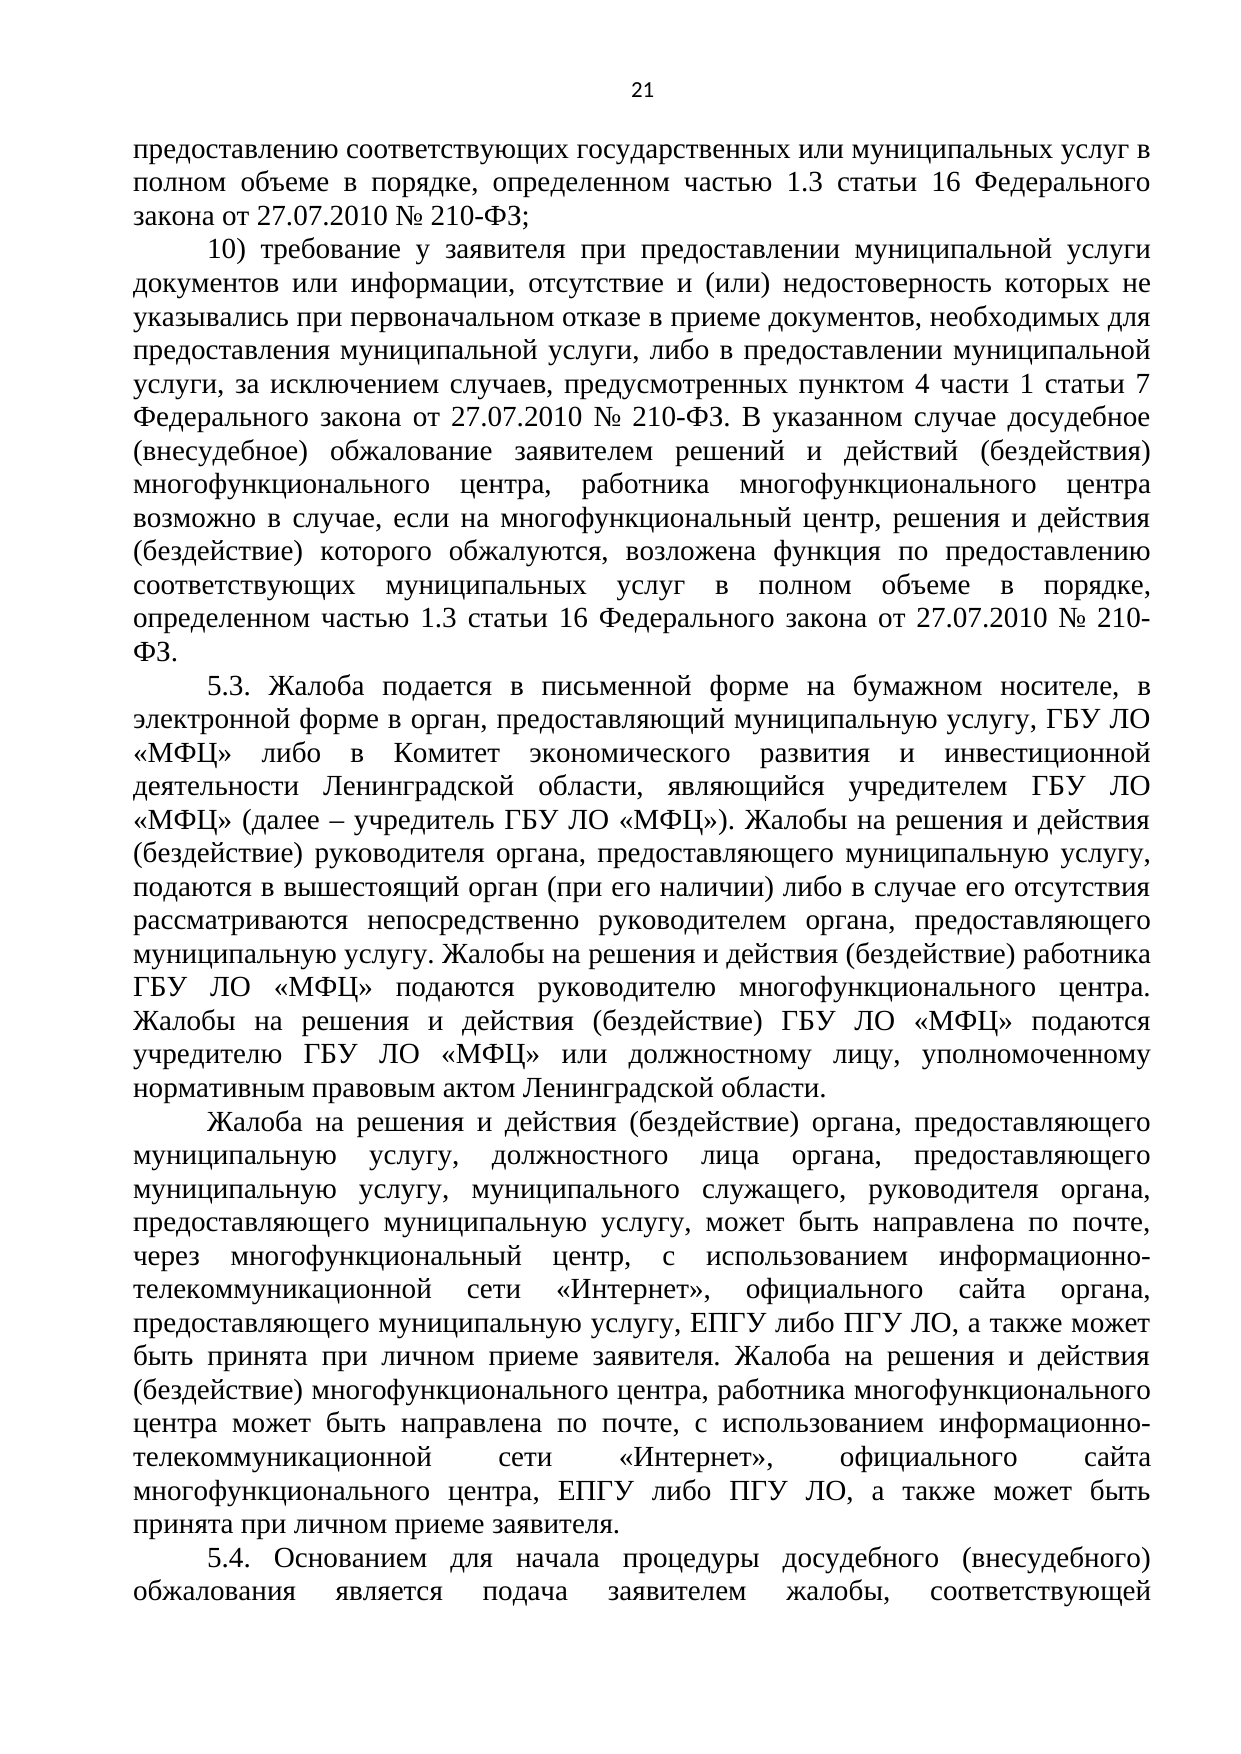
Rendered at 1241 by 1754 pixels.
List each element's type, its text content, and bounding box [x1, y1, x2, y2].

text 5.3. Жалоба подается в письменной форме на бумажном носителе, в электронной форме в орган, предоставляющий муниципальную услугу, ГБУ ЛО «МФЦ» либо в Комитет экономического развития и инвестиционной деятельности Ленинградской области, являющийся учредителем ГБУ ЛО «МФЦ» (далее – учредитель ГБУ ЛО «МФЦ»). Жалобы на решения и действия (бездействие) руководителя органа, предоставляющего муниципальную услугу, подаются в вышестоящий орган (при его наличии) либо в случае его отсутствия рассматриваются непосредственно руководителем органа, предоставляющего муниципальную услугу. Жалобы на решения и действия (бездействие) работника ГБУ ЛО «МФЦ» подаются руководителю многофункционального центра. Жалобы на решения и действия (бездействие) ГБУ ЛО «МФЦ» подаются учредителю ГБУ ЛО «МФЦ» или должностному лицу, уполномоченному нормативным правовым актом Ленинградской области. [133, 668, 1152, 1104]
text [133, 1540, 1152, 1607]
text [133, 131, 1152, 232]
text 10) требование у заявителя при предоставлении муниципальной услуги документов или информации, отсутствие и (или) недостоверность которых не указывались при первоначальном отказе в приеме документов, необходимых для предоставления муниципальной услуги, либо в предоставлении муниципальной услуги, за исключением случаев, предусмотренных пунктом 4 части 1 статьи 7 Федерального закона от 27.07.2010 № 210-ФЗ. В указанном случае досудебное (внесудебное) обжалование заявителем решений и действий (бездействия) многофункционального центра, работника многофункционального центра возможно в случае, если на многофункциональный центр, решения и действия (бездействие) которого обжалуются, возложена функция по предоставлению соответствующих муниципальных услуг в полном объеме в порядке, определенном частью 1.3 статьи 16 Федерального закона от 27.07.2010 № 210-ФЗ. [133, 232, 1152, 668]
text Жалоба на решения и действия (бездействие) органа, предоставляющего муниципальную услугу, должностного лица органа, предоставляющего муниципальную услугу, муниципального служащего, руководителя органа, предоставляющего муниципальную услугу, может быть направлена по почте, через многофункциональный центр, с использованием информационно-телекоммуникационной сети «Интернет», официального сайта органа, предоставляющего муниципальную услугу, ЕПГУ либо ПГУ ЛО, а также может быть принята при личном приеме заявителя. Жалоба на решения и действия (бездействие) многофункционального центра, работника многофункционального центра может быть направлена по почте, с использованием информационно-телекоммуникационной сети «Интернет», официального сайта многофункционального центра, ЕПГУ либо ПГУ ЛО, а также может быть принята при личном приеме заявителя. [133, 1104, 1152, 1540]
